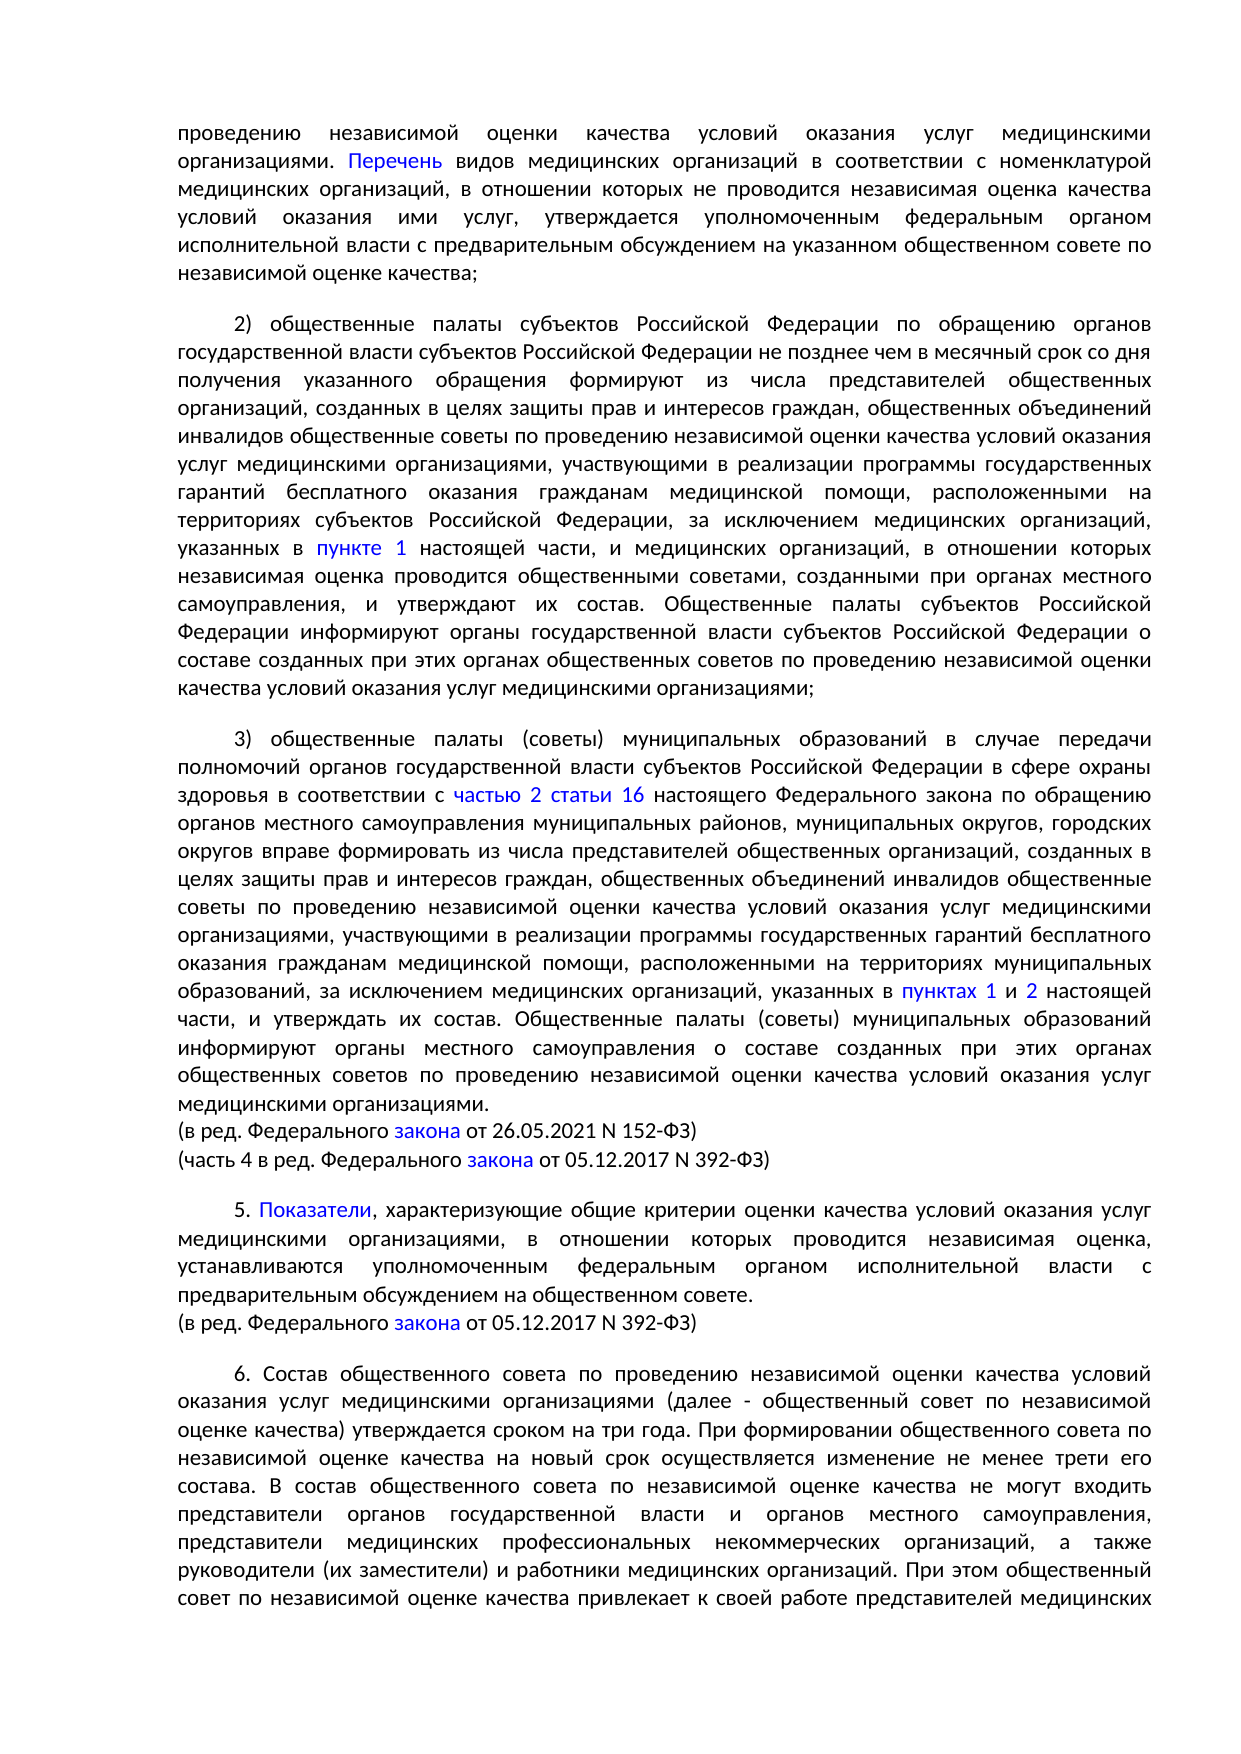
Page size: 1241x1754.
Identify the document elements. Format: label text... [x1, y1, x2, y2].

text (часть 4 в ред. Федерального закона от 05.12.2017 N 392-ФЗ) [177, 1145, 1152, 1173]
text (в ред. Федерального закона от 26.05.2021 N 152-ФЗ) [177, 1117, 1152, 1145]
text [177, 118, 1152, 286]
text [177, 1359, 1152, 1611]
text 2) общественные палаты субъектов Российской Федерации по обращению органов государственной власти субъектов Российской Федерации не позднее чем в месячный срок со дня получения указанного обращения формируют из числа представителей общественных организаций, созданных в целях защиты прав и интересов граждан, общественных объединений инвалидов общественные советы по проведению независимой оценки качества условий оказания услуг медицинскими организациями, участвующими в реализации программы государственных гарантий бесплатного оказания гражданам медицинской помощи, расположенными на территориях субъектов Российской Федерации, за исключением медицинских организаций, указанных в пункте 1 настоящей части, и медицинских организаций, в отношении которых независимая оценка проводится общественными советами, созданными при органах местного самоуправления, и утверждают их состав. Общественные палаты субъектов Российской Федерации информируют органы государственной власти субъектов Российской Федерации о составе созданных при этих органах общественных советов по проведению независимой оценки качества условий оказания услуг медицинскими организациями; [177, 309, 1152, 701]
text 3) общественные палаты (советы) муниципальных образований в случае передачи полномочий органов государственной власти субъектов Российской Федерации в сфере охраны здоровья в соответствии с частью 2 статьи 16 настоящего Федерального закона по обращению органов местного самоуправления муниципальных районов, муниципальных округов, городских округов вправе формировать из числа представителей общественных организаций, созданных в целях защиты прав и интересов граждан, общественных объединений инвалидов общественные советы по проведению независимой оценки качества условий оказания услуг медицинскими организациями, участвующими в реализации программы государственных гарантий бесплатного оказания гражданам медицинской помощи, расположенными на территориях муниципальных образований, за исключением медицинских организаций, указанных в пунктах 1 и 2 настоящей части, и утверждать их состав. Общественные палаты (советы) муниципальных образований информируют органы местного самоуправления о составе созданных при этих органах общественных советов по проведению независимой оценки качества условий оказания услуг медицинскими организациями. [177, 724, 1152, 1117]
text (в ред. Федерального закона от 05.12.2017 N 392-ФЗ) [177, 1308, 1152, 1336]
text 5. Показатели, характеризующие общие критерии оценки качества условий оказания услуг медицинскими организациями, в отношении которых проводится независимая оценка, устанавливаются уполномоченным федеральным органом исполнительной власти с предварительным обсуждением на общественном совете. [177, 1196, 1152, 1308]
